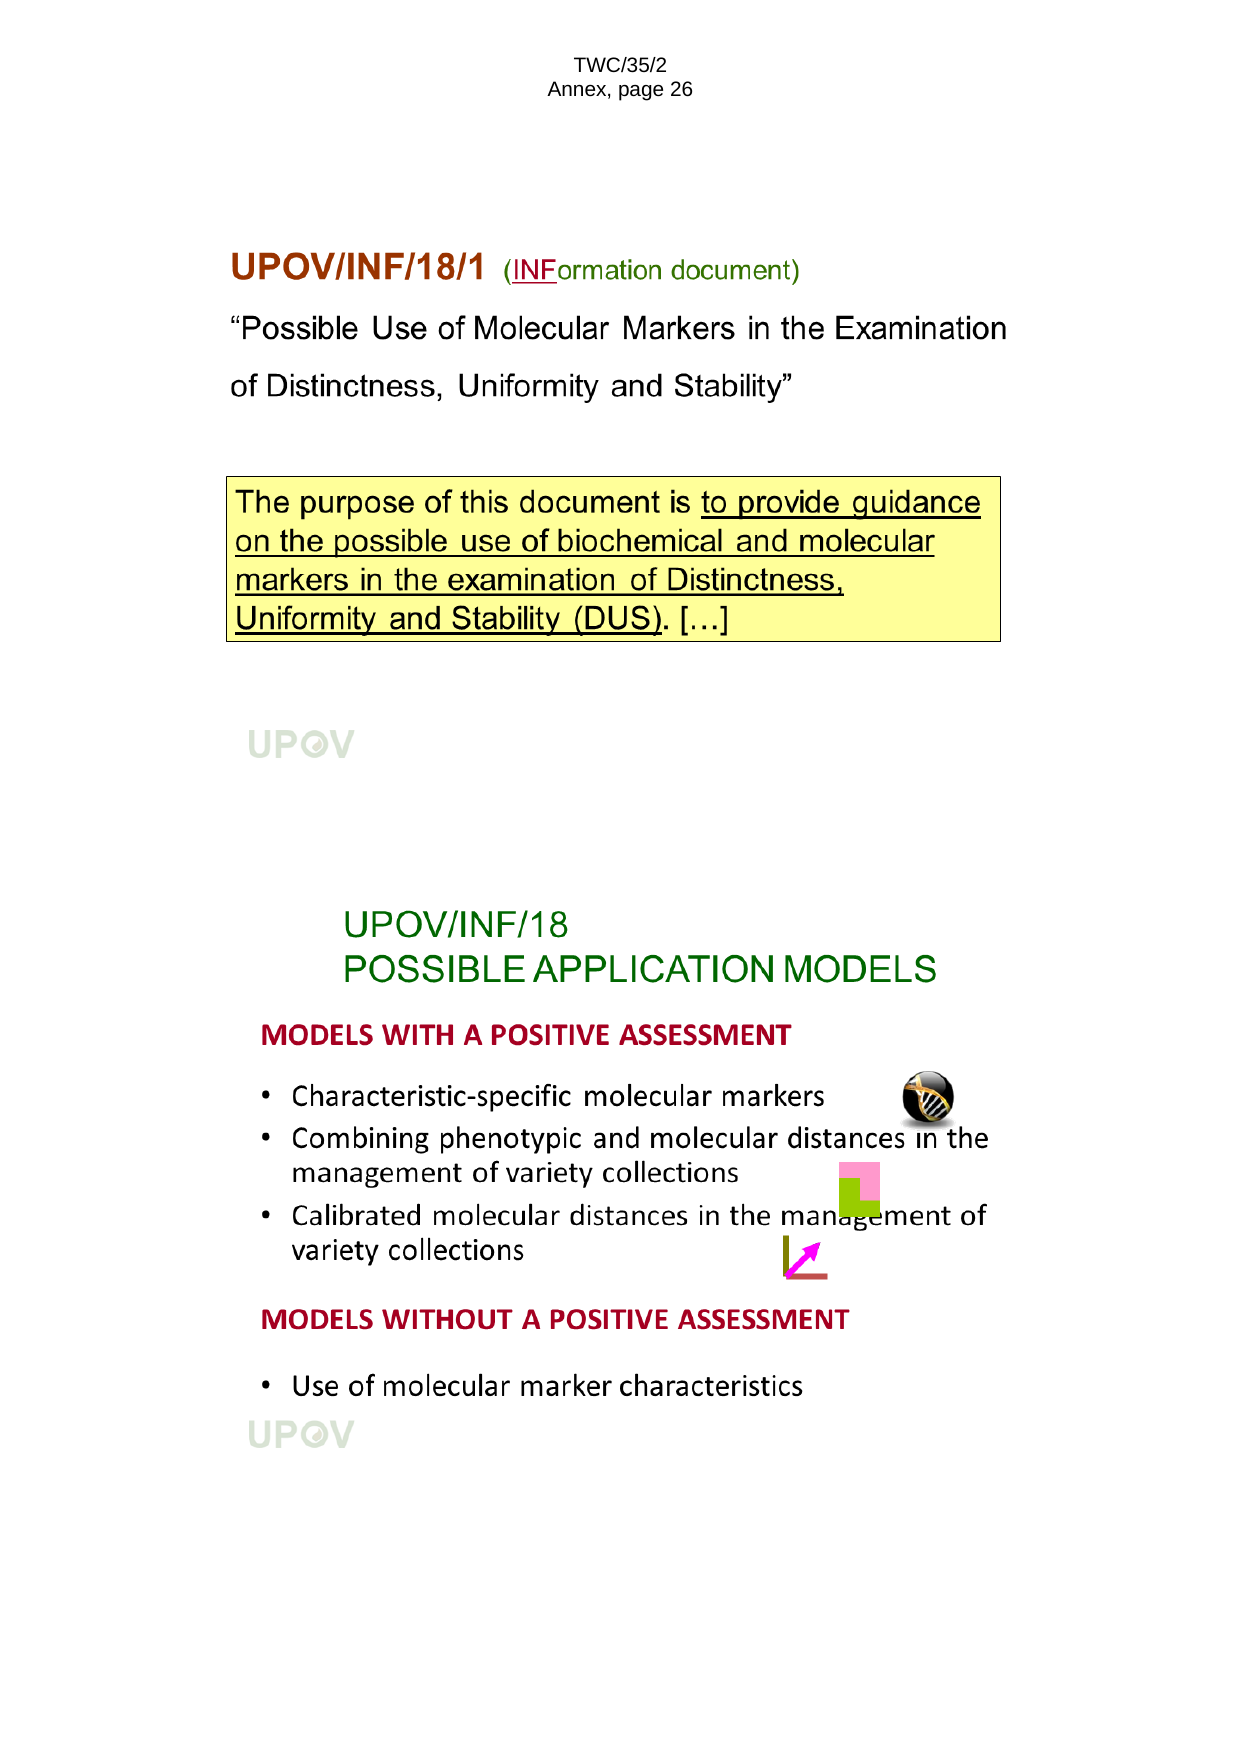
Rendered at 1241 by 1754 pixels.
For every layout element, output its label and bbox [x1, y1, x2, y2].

picture [207, 863, 1033, 1482]
picture [207, 172, 1033, 792]
